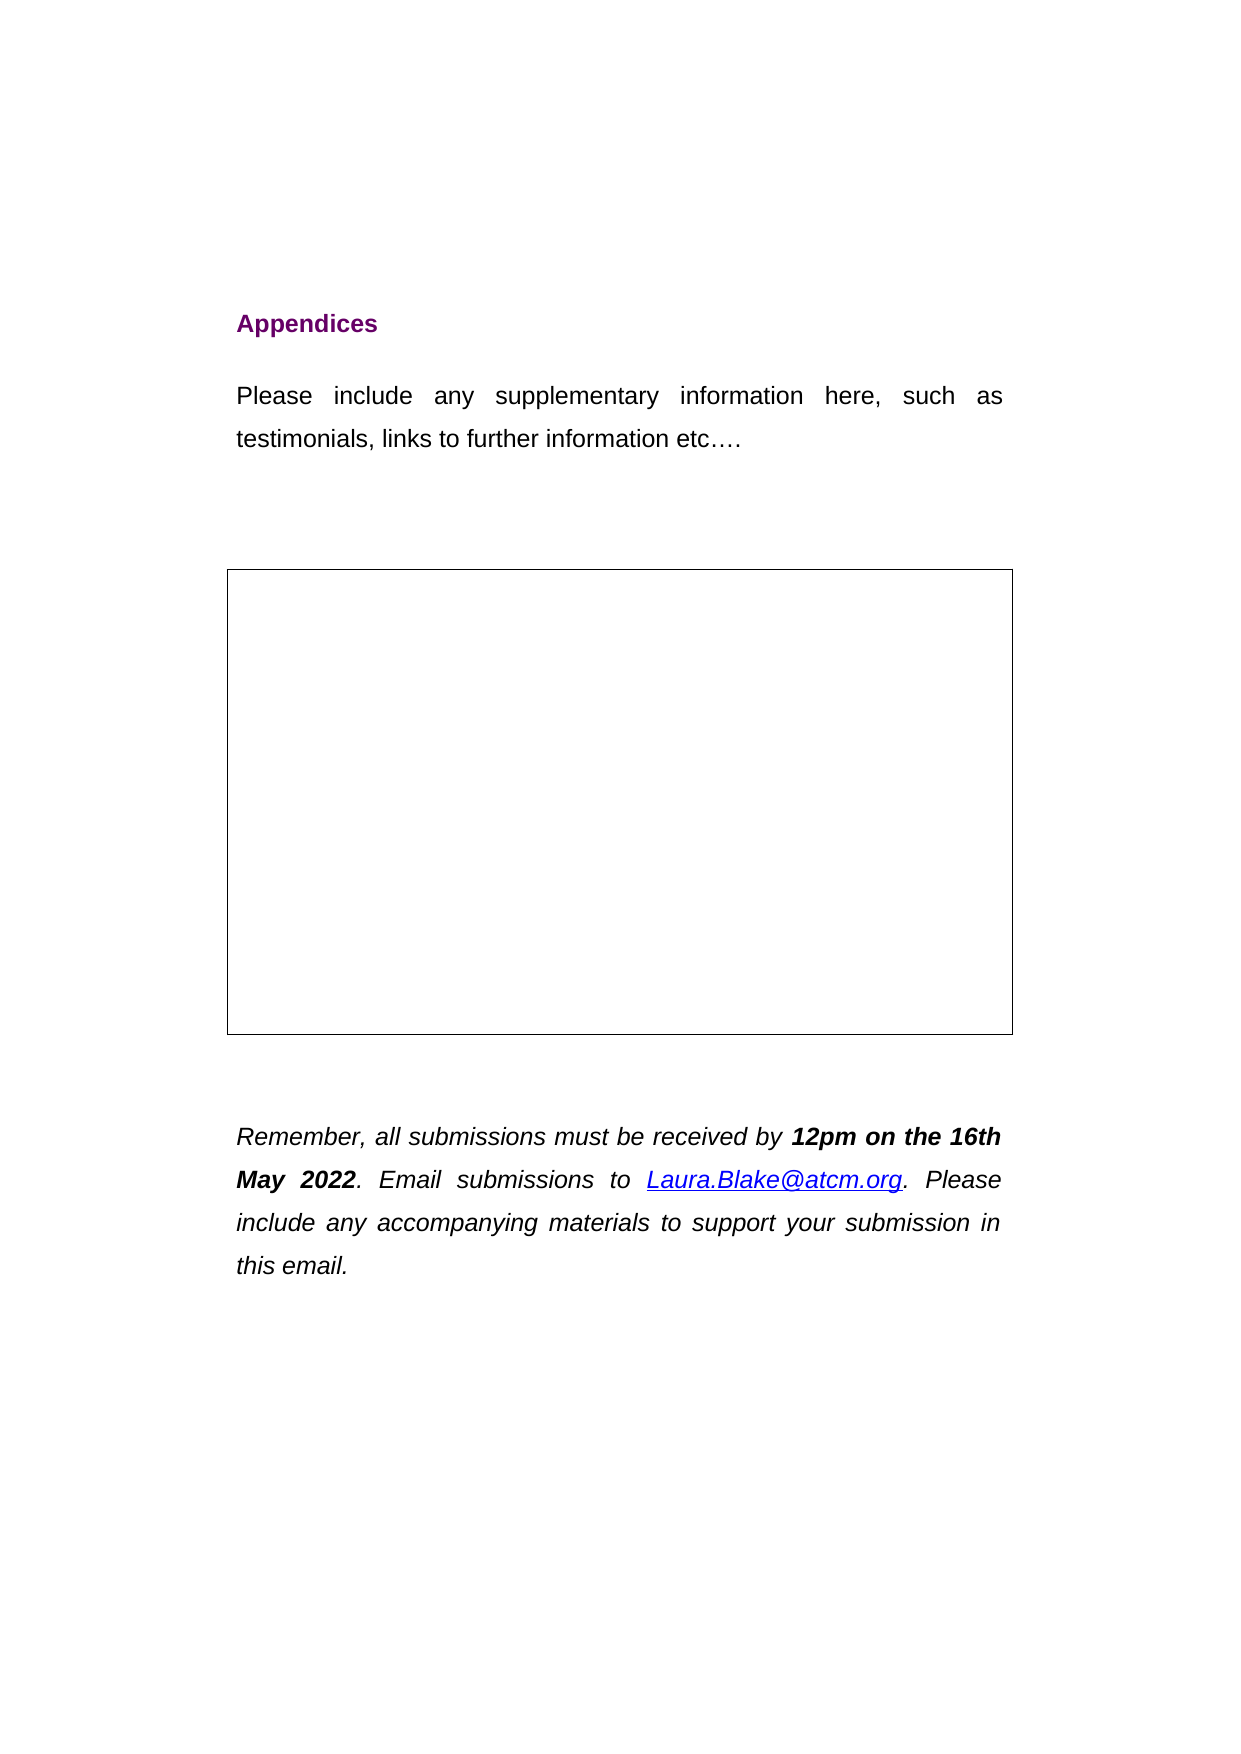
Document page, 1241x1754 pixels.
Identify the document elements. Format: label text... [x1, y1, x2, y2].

text Please include any supplementary information here, such as testimonials, links to further information etc…. [236, 381, 1004, 453]
text Remember, all submissions must be received by 12pm on the 16th May 2022. Email submissions to Laura.Blake@atcm.org. Please include any accompanying materials to support your submission in this email. [236, 1121, 1004, 1279]
text Appendices [236, 308, 1004, 337]
